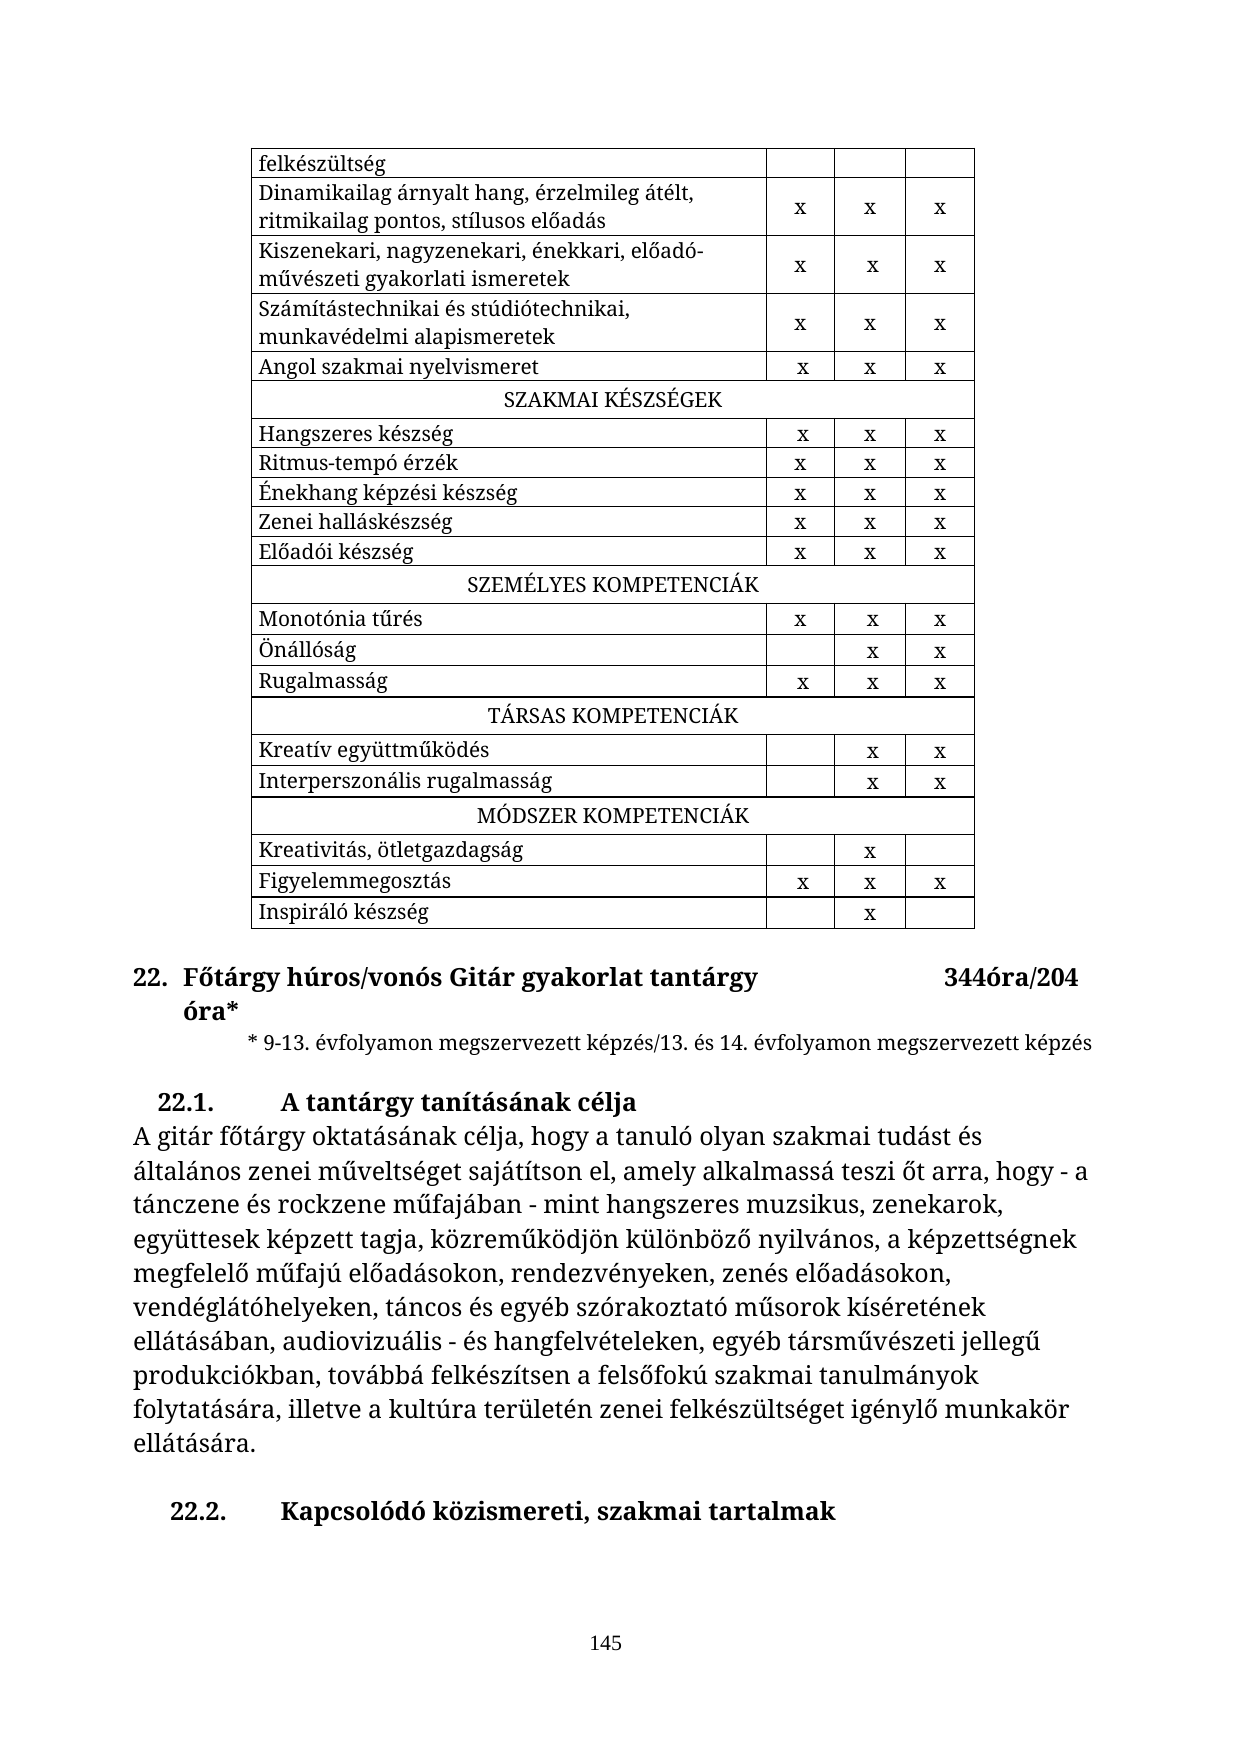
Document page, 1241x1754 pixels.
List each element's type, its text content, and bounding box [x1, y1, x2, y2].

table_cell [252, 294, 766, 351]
list Főtárgy húros/vonós Gitár gyakorlat tantárgy 344óra/204 óra* [133, 960, 1093, 1028]
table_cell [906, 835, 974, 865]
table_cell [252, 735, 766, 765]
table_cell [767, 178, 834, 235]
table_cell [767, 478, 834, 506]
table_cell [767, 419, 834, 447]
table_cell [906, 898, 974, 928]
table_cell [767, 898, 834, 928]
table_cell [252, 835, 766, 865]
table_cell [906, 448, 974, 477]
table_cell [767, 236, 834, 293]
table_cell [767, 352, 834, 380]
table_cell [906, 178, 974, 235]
list A tantárgy tanításának célja [158, 1085, 1093, 1119]
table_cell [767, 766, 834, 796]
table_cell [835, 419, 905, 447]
text * 9-13. évfolyamon megszervezett képzés/13. és 14. évfolyamon megszervezett képzés [133, 1028, 1093, 1057]
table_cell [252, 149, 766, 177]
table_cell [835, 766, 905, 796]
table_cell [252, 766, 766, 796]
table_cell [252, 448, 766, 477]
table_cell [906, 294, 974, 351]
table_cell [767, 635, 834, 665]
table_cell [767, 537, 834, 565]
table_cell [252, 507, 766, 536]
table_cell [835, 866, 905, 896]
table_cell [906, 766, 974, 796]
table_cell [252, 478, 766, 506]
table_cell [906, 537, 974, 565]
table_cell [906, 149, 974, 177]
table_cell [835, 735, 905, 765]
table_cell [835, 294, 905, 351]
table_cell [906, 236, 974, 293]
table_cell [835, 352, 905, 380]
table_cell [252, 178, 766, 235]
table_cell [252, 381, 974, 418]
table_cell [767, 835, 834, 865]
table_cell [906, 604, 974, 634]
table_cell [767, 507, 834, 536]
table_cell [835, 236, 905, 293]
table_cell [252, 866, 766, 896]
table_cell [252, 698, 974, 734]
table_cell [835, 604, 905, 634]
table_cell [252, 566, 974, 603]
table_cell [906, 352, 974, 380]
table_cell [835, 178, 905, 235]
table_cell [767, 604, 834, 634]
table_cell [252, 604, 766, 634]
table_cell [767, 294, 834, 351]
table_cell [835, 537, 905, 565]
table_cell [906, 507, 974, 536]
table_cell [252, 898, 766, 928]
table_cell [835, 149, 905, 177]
text A gitár főtárgy oktatásának célja, hogy a tanuló olyan szakmai tudást és általános zenei műveltséget sajátítson el, amely alkalmassá teszi őt arra, hogy - a tánczene és rockzene műfajában - mint hangszeres muzsikus, zenekarok, együttesek képzett tagja, közreműködjön különböző nyilvános, a képzettségnek megfelelő műfajú előadásokon, rendezvényeken, zenés előadásokon, vendéglátóhelyeken, táncos és egyéb szórakoztató műsorok kíséretének ellátásában, audiovizuális - és hangfelvételeken, egyéb társművészeti jellegű produkciókban, továbbá felkészítsen a felsőfokú szakmai tanulmányok folytatására, illetve a kultúra területén zenei felkészültséget igénylő munkakör ellátására. [133, 1119, 1093, 1460]
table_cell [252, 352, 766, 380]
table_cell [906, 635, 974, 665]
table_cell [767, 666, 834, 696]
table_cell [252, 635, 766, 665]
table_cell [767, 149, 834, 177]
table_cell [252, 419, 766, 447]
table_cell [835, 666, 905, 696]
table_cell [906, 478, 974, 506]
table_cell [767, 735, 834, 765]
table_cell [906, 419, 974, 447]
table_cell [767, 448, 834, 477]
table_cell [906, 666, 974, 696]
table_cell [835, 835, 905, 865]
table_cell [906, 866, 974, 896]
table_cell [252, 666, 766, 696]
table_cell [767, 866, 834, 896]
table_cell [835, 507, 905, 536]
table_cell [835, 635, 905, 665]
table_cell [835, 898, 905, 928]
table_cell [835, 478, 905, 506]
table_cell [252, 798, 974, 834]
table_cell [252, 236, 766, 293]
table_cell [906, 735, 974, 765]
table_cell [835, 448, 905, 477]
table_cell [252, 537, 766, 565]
list Kapcsolódó közismereti, szakmai tartalmak [170, 1494, 1093, 1528]
